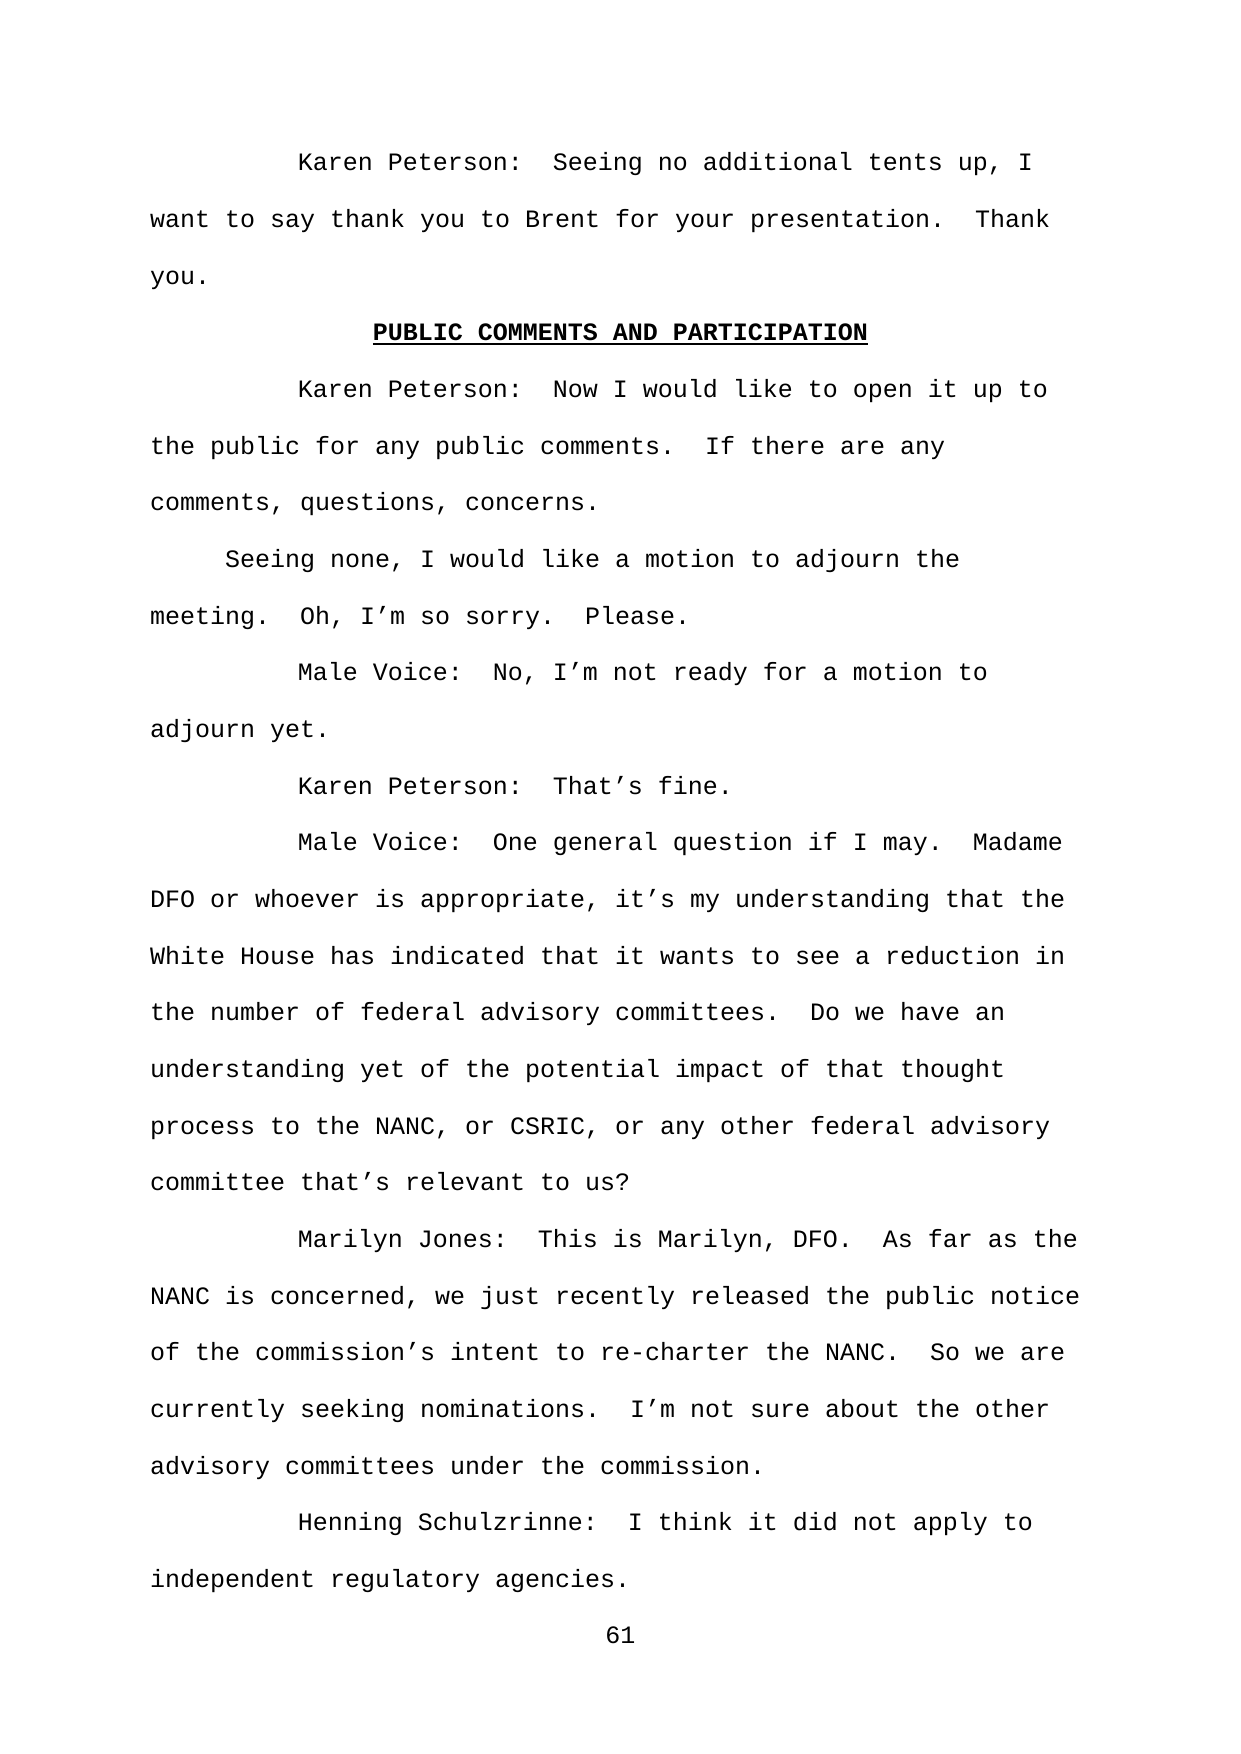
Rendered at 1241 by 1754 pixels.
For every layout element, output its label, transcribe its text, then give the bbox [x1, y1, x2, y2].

text Marilyn Jones: This is Marilyn, DFO. As far as the NANC is concerned, we just recently released the public notice of the commission’s intent to re-charter the NANC. So we are currently seeking nominations. I’m not sure about the other advisory committees under the commission. [150, 1227, 1090, 1482]
text PUBLIC COMMENTS AND PARTICIPATION [150, 320, 1090, 348]
text Seeing none, I would like a motion to adjourn the meeting. Oh, I’m so sorry. Please. [150, 547, 1090, 632]
text Karen Peterson: That’s fine. [150, 773, 1090, 802]
text Henning Schulzrinne: I think it did not apply to independent regulatory agencies. [150, 1510, 1090, 1595]
text Karen Peterson: Now I would like to open it up to the public for any public comments. If there are any comments, questions, concerns. [150, 377, 1090, 518]
text Male Voice: One general question if I may. Madame DFO or whoever is appropriate, it’s my understanding that the White House has indicated that it wants to see a reduction in the number of federal advisory committees. Do we have an understanding yet of the potential impact of that thought process to the NANC, or CSRIC, or any other federal advisory committee that’s relevant to us? [150, 830, 1090, 1198]
text Male Voice: No, I’m not ready for a motion to adjourn yet. [150, 660, 1090, 745]
text Karen Peterson: Seeing no additional tents up, I want to say thank you to Brent for your presentation. Thank you. [150, 150, 1090, 292]
